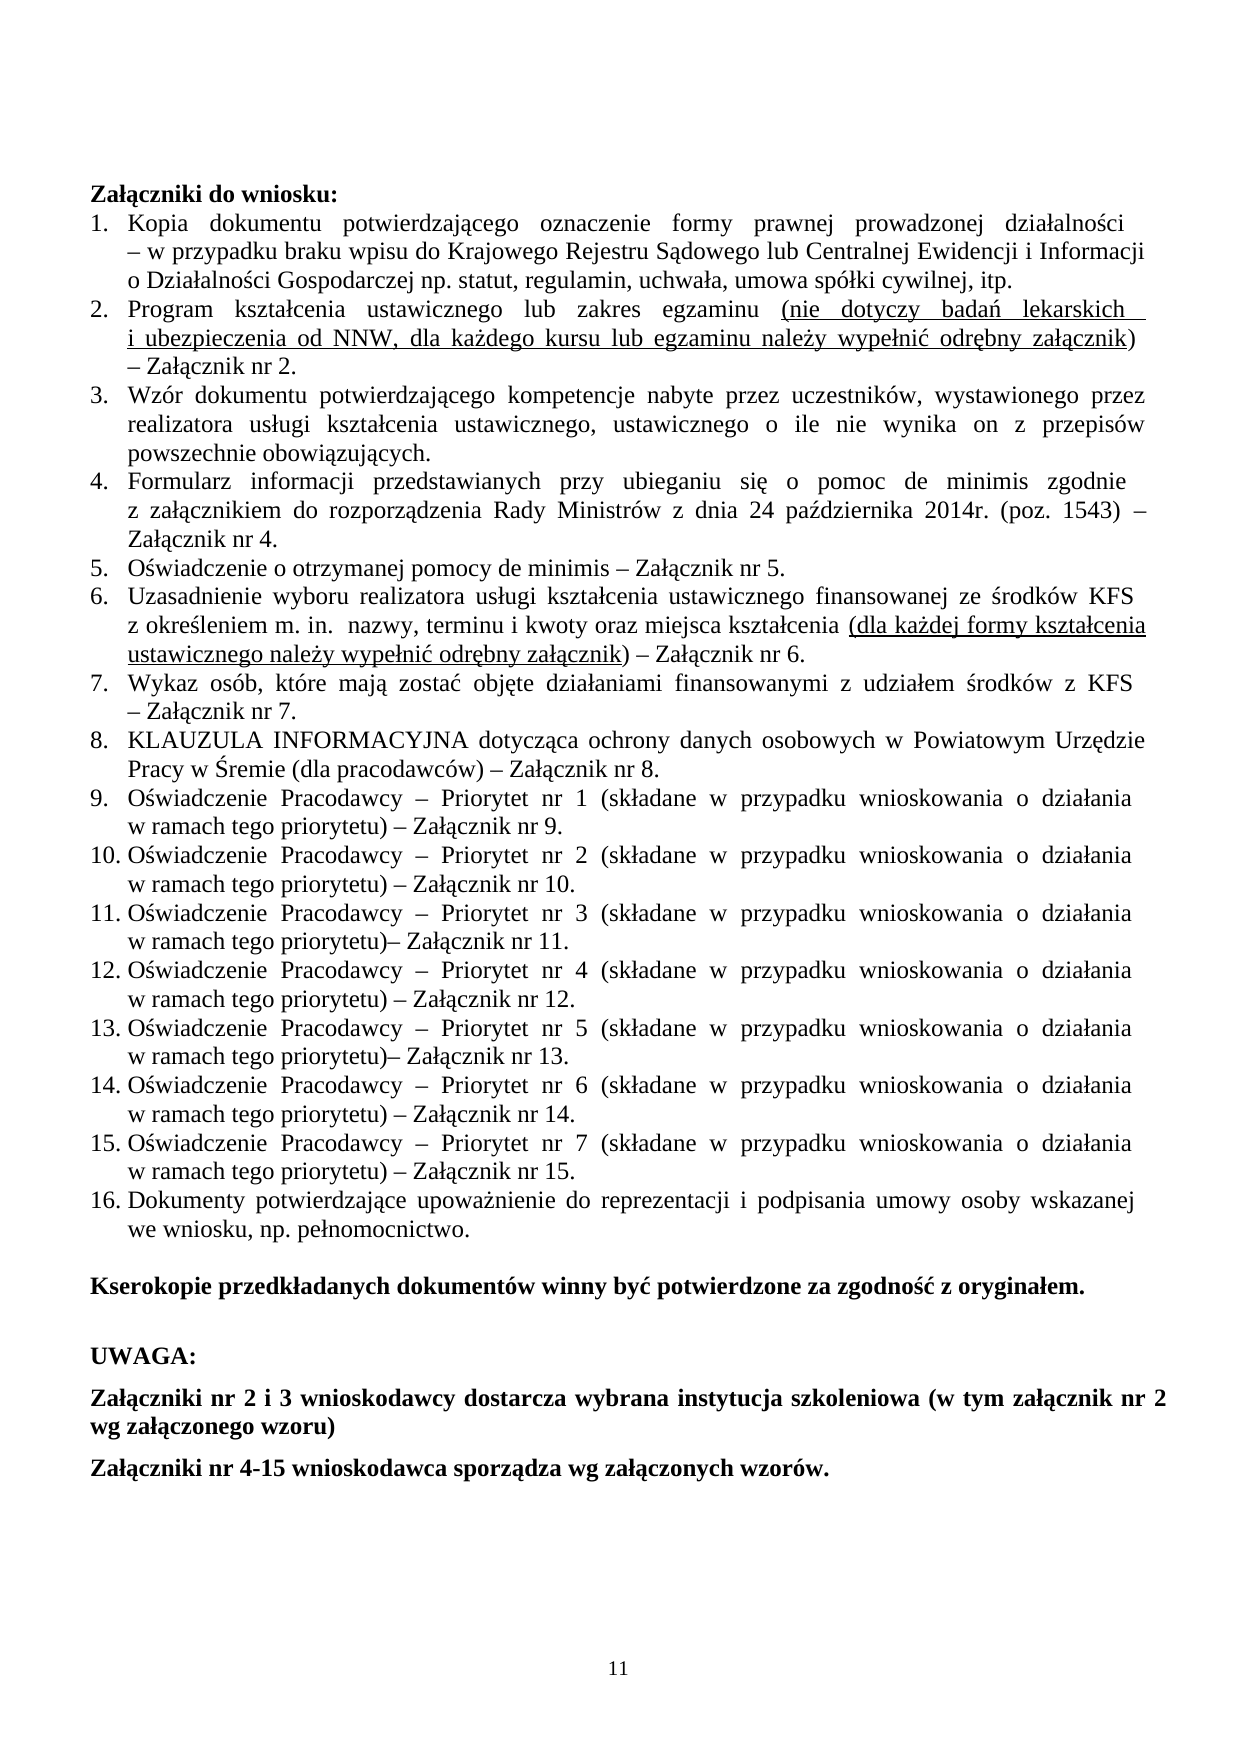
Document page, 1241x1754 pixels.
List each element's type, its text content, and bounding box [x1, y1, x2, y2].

text Załączniki nr 4-15 wnioskodawca sporządza wg załączonych wzorów. [90, 1453, 1146, 1481]
list Formularz informacji przedstawianych przy ubieganiu się o pomoc de minimis zgodnie z załącznikiem do rozporządzenia Rady Ministrów z dnia 24 października 2014r. (poz. 1543) – Załącznik nr 4. [90, 466, 1146, 553]
list Dokumenty potwierdzające upoważnienie do reprezentacji i podpisania umowy osoby wskazanej we wniosku, np. pełnomocnictwo. [90, 1185, 1146, 1243]
list KLAUZULA INFORMACYJNA dotycząca ochrony danych osobowych w Powiatowym Urzędzie Pracy w Śremie (dla pracodawców) – Załącznik nr 8. [90, 725, 1146, 783]
text Załączniki nr 2 i 3 wnioskodawcy dostarcza wybrana instytucja szkoleniowa (w tym załącznik nr 2 wg załączonego wzoru) [90, 1383, 1176, 1440]
list Oświadczenie Pracodawcy – Priorytet nr 6 (składane w przypadku wnioskowania o działania w ramach tego priorytetu) – Załącznik nr 14. [90, 1070, 1146, 1128]
text Kserokopie przedkładanych dokumentów winny być potwierdzone za zgodność z oryginałem. [90, 1271, 1176, 1300]
list Oświadczenie Pracodawcy – Priorytet nr 5 (składane w przypadku wnioskowania o działania w ramach tego priorytetu)– Załącznik nr 13. [90, 1013, 1146, 1070]
list Oświadczenie Pracodawcy – Priorytet nr 7 (składane w przypadku wnioskowania o działania w ramach tego priorytetu) – Załącznik nr 15. [90, 1128, 1146, 1185]
list Oświadczenie Pracodawcy – Priorytet nr 2 (składane w przypadku wnioskowania o działania w ramach tego priorytetu) – Załącznik nr 10. [90, 840, 1146, 898]
list Uzasadnienie wyboru realizatora usługi kształcenia ustawicznego finansowanej ze środków KFS z określeniem m. in. nazwy, terminu i kwoty oraz miejsca kształcenia (dla każdej formy kształcenia ustawicznego należy wypełnić odrębny załącznik) – Załącznik nr 6. [90, 581, 1146, 668]
list Oświadczenie Pracodawcy – Priorytet nr 4 (składane w przypadku wnioskowania o działania w ramach tego priorytetu) – Załącznik nr 12. [90, 955, 1146, 1013]
list Wzór dokumentu potwierdzającego kompetencje nabyte przez uczestników, wystawionego przez realizatora usługi kształcenia ustawicznego, ustawicznego o ile nie wynika on z przepisów powszechnie obowiązujących. [90, 380, 1146, 466]
text Załączniki do wniosku: [90, 179, 1146, 208]
list Kopia dokumentu potwierdzającego oznaczenie formy prawnej prowadzonej działalności – w przypadku braku wpisu do Krajowego Rejestru Sądowego lub Centralnej Ewidencji i Informacji o Działalności Gospodarczej np. statut, regulamin, uchwała, umowa spółki cywilnej, itp. [90, 208, 1146, 294]
list Oświadczenie Pracodawcy – Priorytet nr 1 (składane w przypadku wnioskowania o działania w ramach tego priorytetu) – Załącznik nr 9. [90, 783, 1146, 840]
list Wykaz osób, które mają zostać objęte działaniami finansowanymi z udziałem środków z KFS – Załącznik nr 7. [90, 668, 1146, 725]
list Oświadczenie o otrzymanej pomocy de minimis – Załącznik nr 5. [90, 553, 1146, 581]
text UWAGA: [90, 1341, 1176, 1370]
list Oświadczenie Pracodawcy – Priorytet nr 3 (składane w przypadku wnioskowania o działania w ramach tego priorytetu)– Załącznik nr 11. [90, 898, 1146, 955]
list Program kształcenia ustawicznego lub zakres egzaminu (nie dotyczy badań lekarskich i ubezpieczenia od NNW, dla każdego kursu lub egzaminu należy wypełnić odrębny załącznik) – Załącznik nr 2. [90, 294, 1146, 380]
